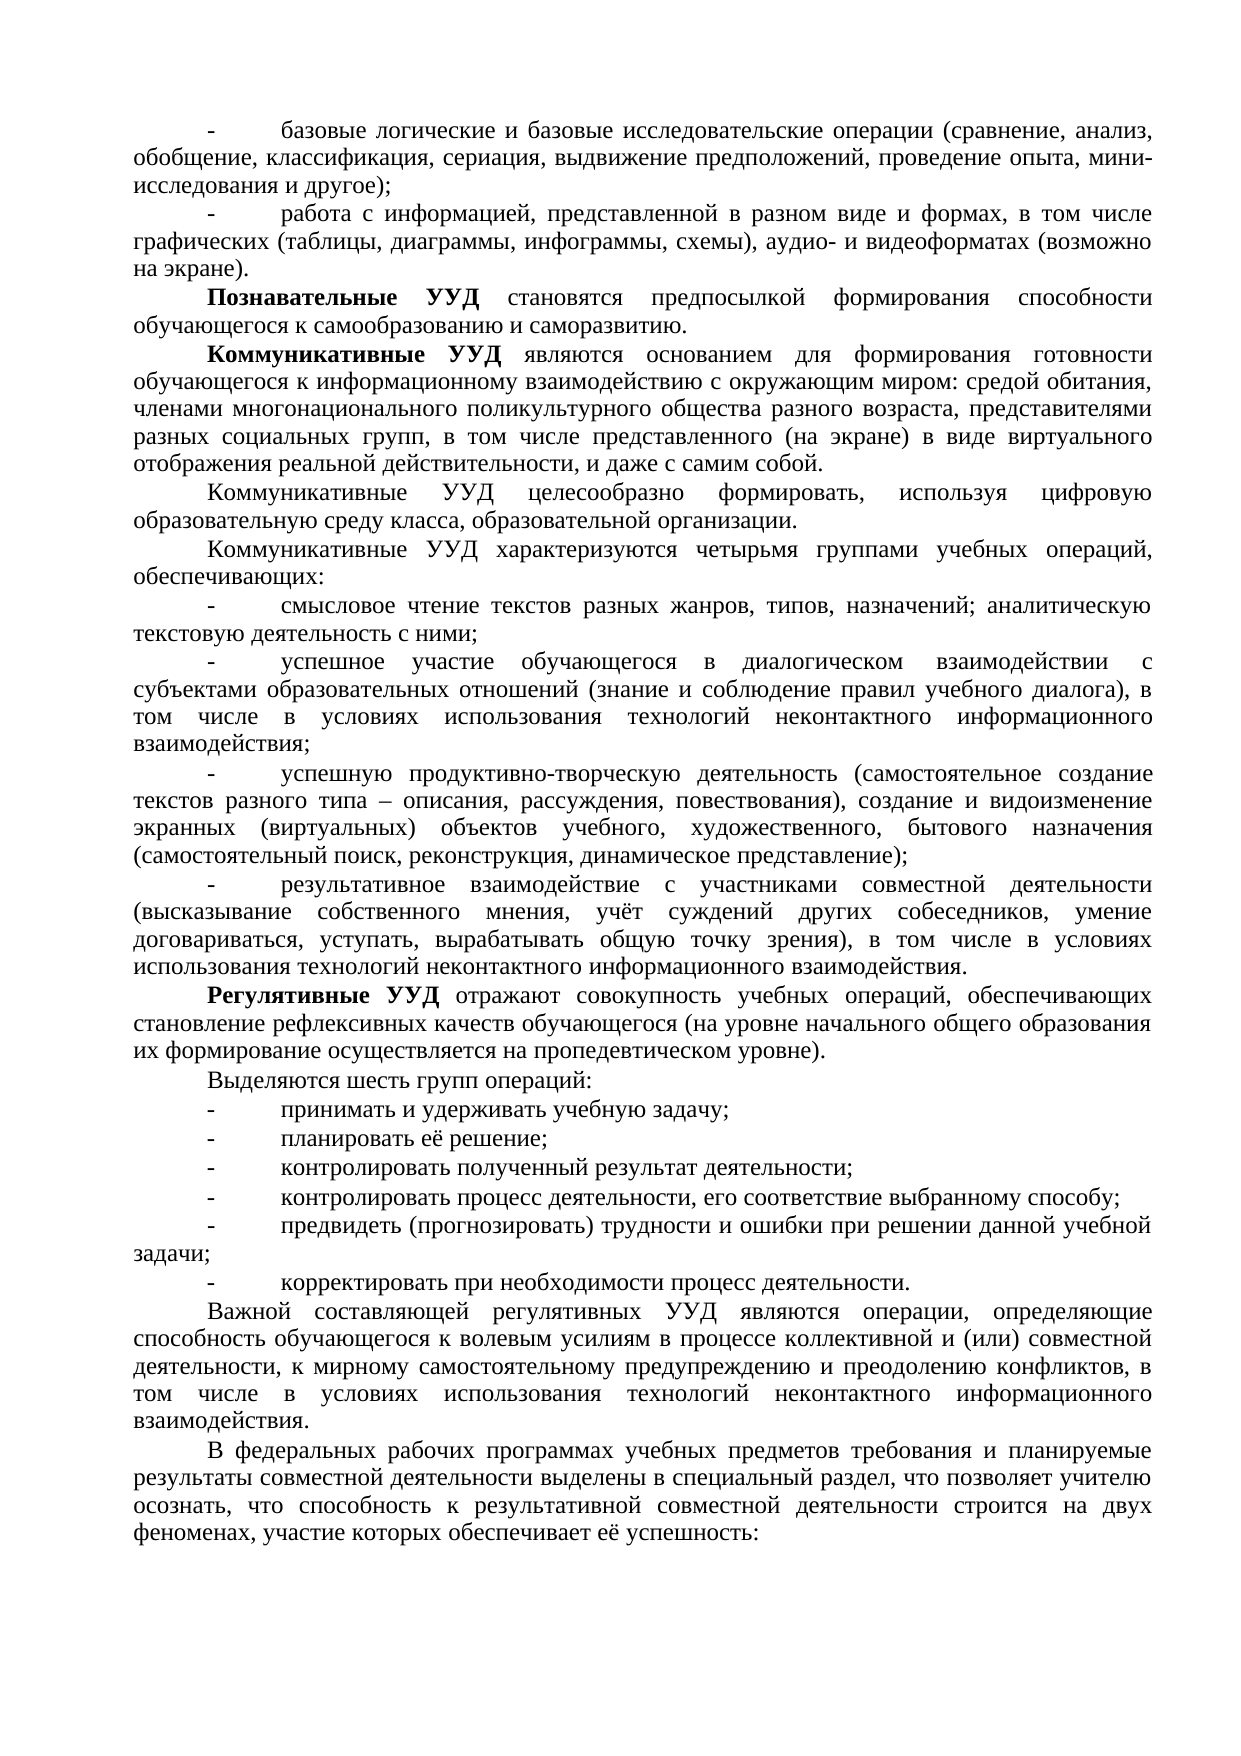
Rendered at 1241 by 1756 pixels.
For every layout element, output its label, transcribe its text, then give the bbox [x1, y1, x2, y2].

text В федеральных рабочих программах учебных предметов требования и планируемые результаты совместной деятельности выделены в специальный раздел, что позволяет учителю осознать, что способность к результативной совместной деятельности строится на двух феноменах, участие которых обеспечивает её успешность: [133, 1436, 1152, 1546]
text Коммуникативные УУД характеризуются четырьмя группами учебных операций, обеспечивающих: [133, 535, 1153, 590]
list результативное взаимодействие с участниками совместной деятельности (высказывание собственного мнения, учёт суждений других собеседников, умение договариваться, уступать, вырабатывать общую точку зрения), в том числе в условиях использования технологий неконтактного информационного взаимодействия. [133, 871, 1152, 980]
text Коммуникативные УУД целесообразно формировать, используя цифровую образовательную среду класса, образовательной организации. [133, 479, 1152, 534]
list планировать её решение; [207, 1123, 1180, 1152]
text Регулятивные УУД отражают совокупность учебных операций, обеспечивающих становление рефлексивных качеств обучающегося (на уровне начального общего образования их формирование осуществляется на пропедевтическом уровне). [133, 982, 1152, 1064]
list смысловое чтение текстов разных жанров, типов, назначений; аналитическую текстовую деятельность с ними; [133, 591, 1152, 646]
list успешное участие обучающегося в диалогическом взаимодействии с субъектами образовательных отношений (знание и соблюдение правил учебного диалога), в том числе в условиях использования технологий неконтактного информационного взаимодействия; [133, 648, 1153, 757]
list успешную продуктивно-творческую деятельность (самостоятельное создание текстов разного типа – описания, рассуждения, повествования), создание и видоизменение экранных (виртуальных) объектов учебного, художественного, бытового назначения (самостоятельный поиск, реконструкция, динамическое представление); [133, 759, 1153, 869]
text Важной составляющей регулятивных УУД являются операции, определяющие способность обучающегося к волевым усилиям в процессе коллективной и (или) совместной деятельности, к мирному самостоятельному предупреждению и преодолению конфликтов, в том числе в условиях использования технологий неконтактного информационного взаимодействия. [133, 1297, 1152, 1434]
list контролировать процесс деятельности, его соответствие выбранному способу; [207, 1182, 1180, 1211]
list базовые логические и базовые исследовательские операции (сравнение, анализ, обобщение, классификация, сериация, выдвижение предположений, проведение опыта, мини- исследования и другое); [133, 116, 1153, 199]
list работа с информацией, представленной в разном виде и формах, в том числе графических (таблицы, диаграммы, инфограммы, схемы), аудио- и видеоформатах (возможно на экране). [133, 200, 1153, 282]
list принимать и удерживать учебную задачу; [207, 1094, 1180, 1123]
text Коммуникативные УУД являются основанием для формирования готовности обучающегося к информационному взаимодействию с окружающим миром: средой обитания, членами многонационального поликультурного общества разного возраста, представителями разных социальных групп, в том числе представленного (на экране) в виде виртуального отображения реальной действительности, и даже с самим собой. [133, 340, 1153, 477]
list контролировать полученный результат деятельности; [207, 1152, 1180, 1181]
text Познавательные УУД становятся предпосылкой формирования способности обучающегося к самообразованию и саморазвитию. [133, 284, 1153, 339]
list корректировать при необходимости процесс деятельности. [207, 1267, 1180, 1296]
text Выделяются шесть групп операций: [207, 1065, 1180, 1093]
list предвидеть (прогнозировать) трудности и ошибки при решении данной учебной задачи; [133, 1212, 1152, 1267]
